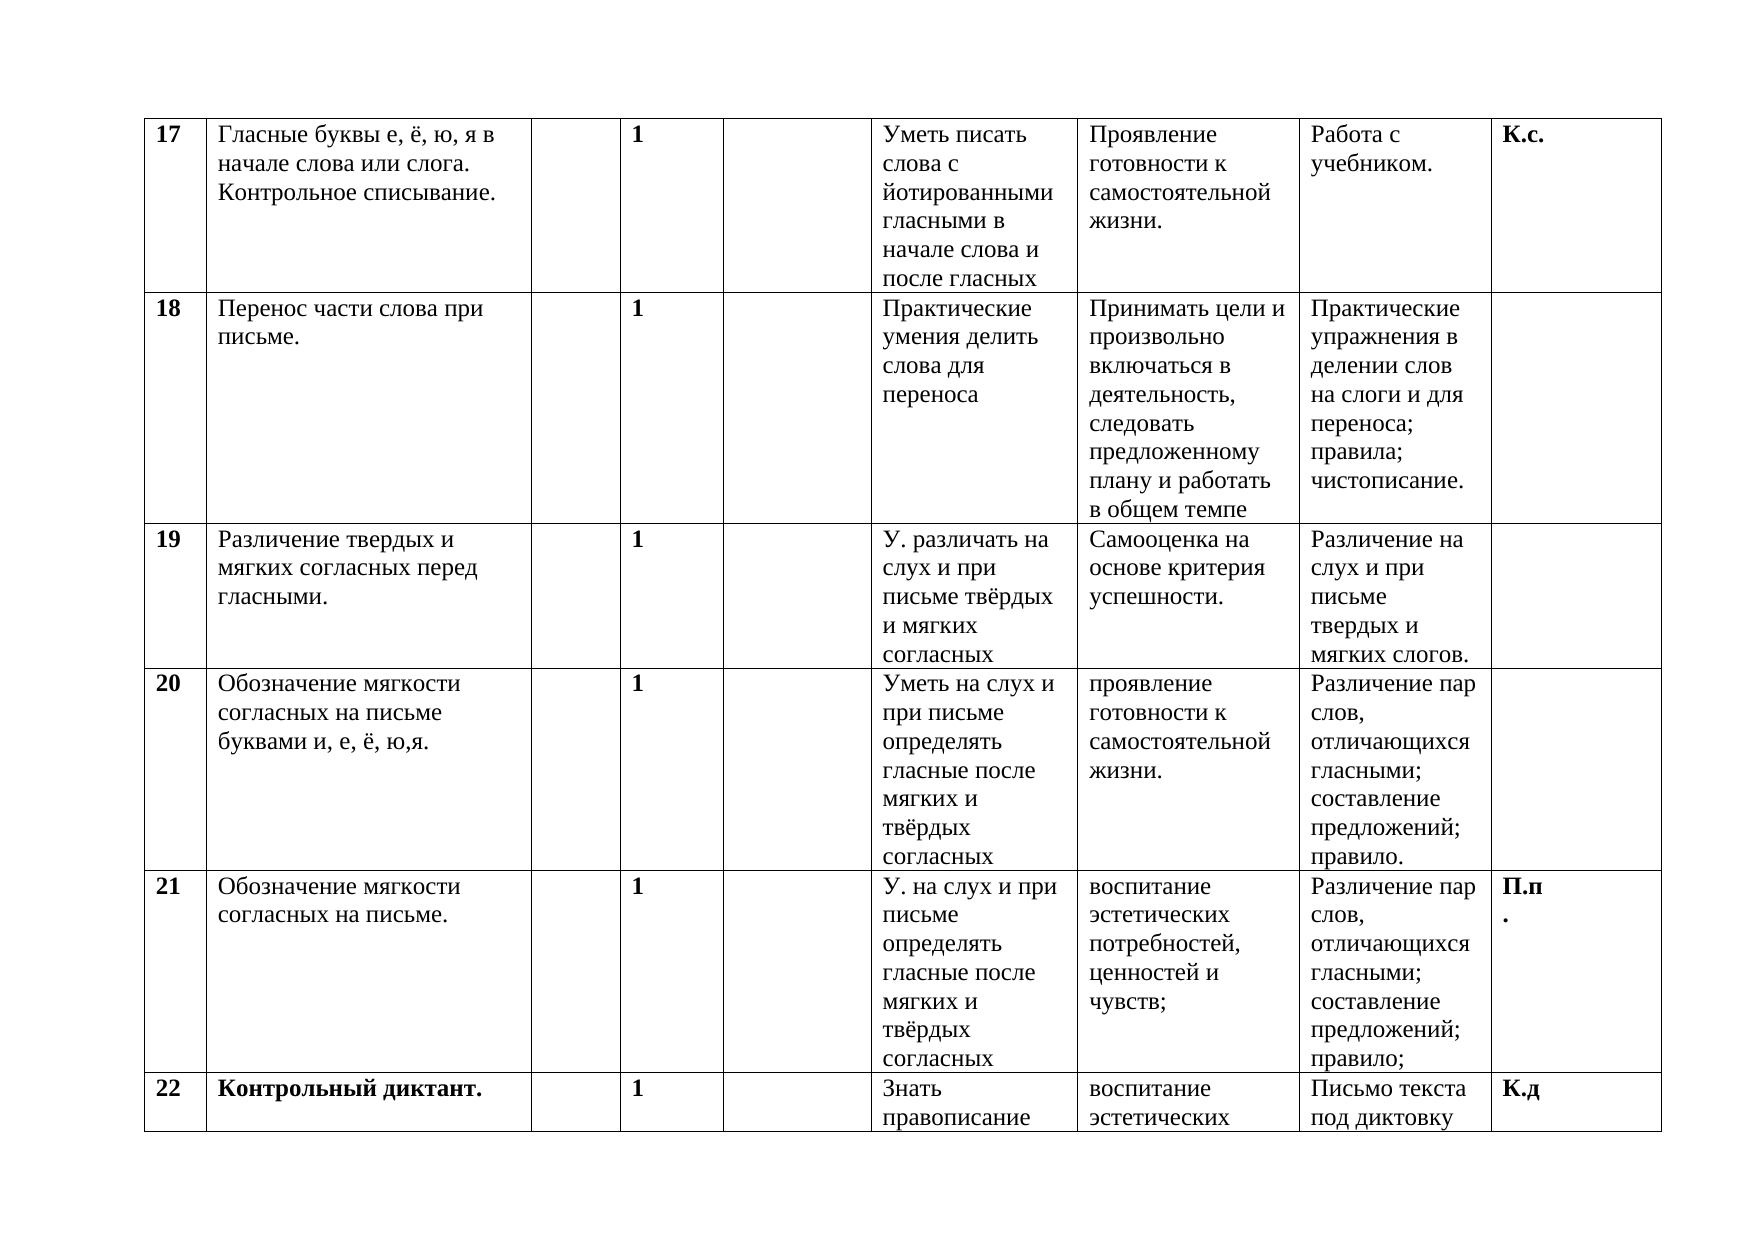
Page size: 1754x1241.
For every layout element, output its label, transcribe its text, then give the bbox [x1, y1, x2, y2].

table_cell 1 [621, 119, 723, 292]
table_cell П.п . [1492, 871, 1661, 1072]
table_cell Принимать цели и произвольно включаться в деятельность, следовать предложенному плану и работать в общем темпе [1078, 293, 1299, 523]
table_cell Самооценка на основе критерия успешности. [1078, 524, 1299, 667]
table_cell [532, 1073, 620, 1131]
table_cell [207, 1073, 531, 1131]
table_cell 20 [145, 669, 206, 870]
table_cell [532, 119, 620, 292]
table_cell 18 [145, 293, 206, 523]
table_cell [1492, 524, 1661, 667]
table_cell 1 [621, 524, 723, 667]
table_cell Практические умения делить слова для переноса [872, 293, 1077, 523]
table_cell 1 [621, 1073, 723, 1131]
table_cell [532, 293, 620, 523]
table_cell Различение твердых и мягких согласных перед гласными. [207, 524, 531, 667]
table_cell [1078, 1073, 1299, 1131]
table_cell Различение пар слов, отличающихся гласными; составление предложений; правило. [1300, 669, 1491, 870]
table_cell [1300, 1073, 1491, 1131]
table_cell [724, 119, 871, 292]
table_cell Различение на слух и при письме твердых и мягких слогов. [1300, 524, 1491, 667]
table_cell [724, 293, 871, 523]
table_cell [1492, 669, 1661, 870]
table_cell [724, 1073, 871, 1131]
table_cell [724, 524, 871, 667]
table_cell К.с. [1492, 119, 1661, 292]
table_cell Перенос части слова при письме. [207, 293, 531, 523]
table_cell 19 [145, 524, 206, 667]
table_cell 17 [145, 119, 206, 292]
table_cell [872, 1073, 1077, 1131]
table_cell проявление готовности к самостоятельной жизни. [1078, 669, 1299, 870]
table_cell [724, 669, 871, 870]
table_cell Обозначение мягкости согласных на письме. [207, 871, 531, 1072]
table_cell 21 [145, 871, 206, 1072]
table_cell [724, 871, 871, 1072]
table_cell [872, 119, 1077, 292]
table_cell [1492, 293, 1661, 523]
table_cell Работа с учебником. [1300, 119, 1491, 292]
table_cell 1 [621, 293, 723, 523]
table_cell Различение пар слов, отличающихся гласными; составление предложений; правило; [1300, 871, 1491, 1072]
table_cell Гласные буквы е, ё, ю, я в начале слова или слога. Контрольное списывание. [207, 119, 531, 292]
table_cell [532, 871, 620, 1072]
table_cell У. различать на слух и при письме твёрдых и мягких согласных [872, 524, 1077, 667]
table_cell У. на слух и при письме определять гласные после мягких и твёрдых согласных [872, 871, 1077, 1072]
table_cell 1 [621, 669, 723, 870]
table_cell воспитание эстетических потребностей, ценностей и чувств; [1078, 871, 1299, 1072]
table_cell [532, 669, 620, 870]
table_cell Практические упражнения в делении слов на слоги и для переноса; правила; чистописание. [1300, 293, 1491, 523]
table_cell Проявление готовности к самостоятельной жизни. [1078, 119, 1299, 292]
table_cell К.д [1492, 1073, 1661, 1131]
table_cell Обозначение мягкости согласных на письме буквами и, е, ё, ю,я. [207, 669, 531, 870]
table_cell 1 [621, 871, 723, 1072]
table_cell 22 [145, 1073, 206, 1131]
table_cell Уметь на слух и при письме определять гласные после мягких и твёрдых согласных [872, 669, 1077, 870]
table_cell [532, 524, 620, 667]
